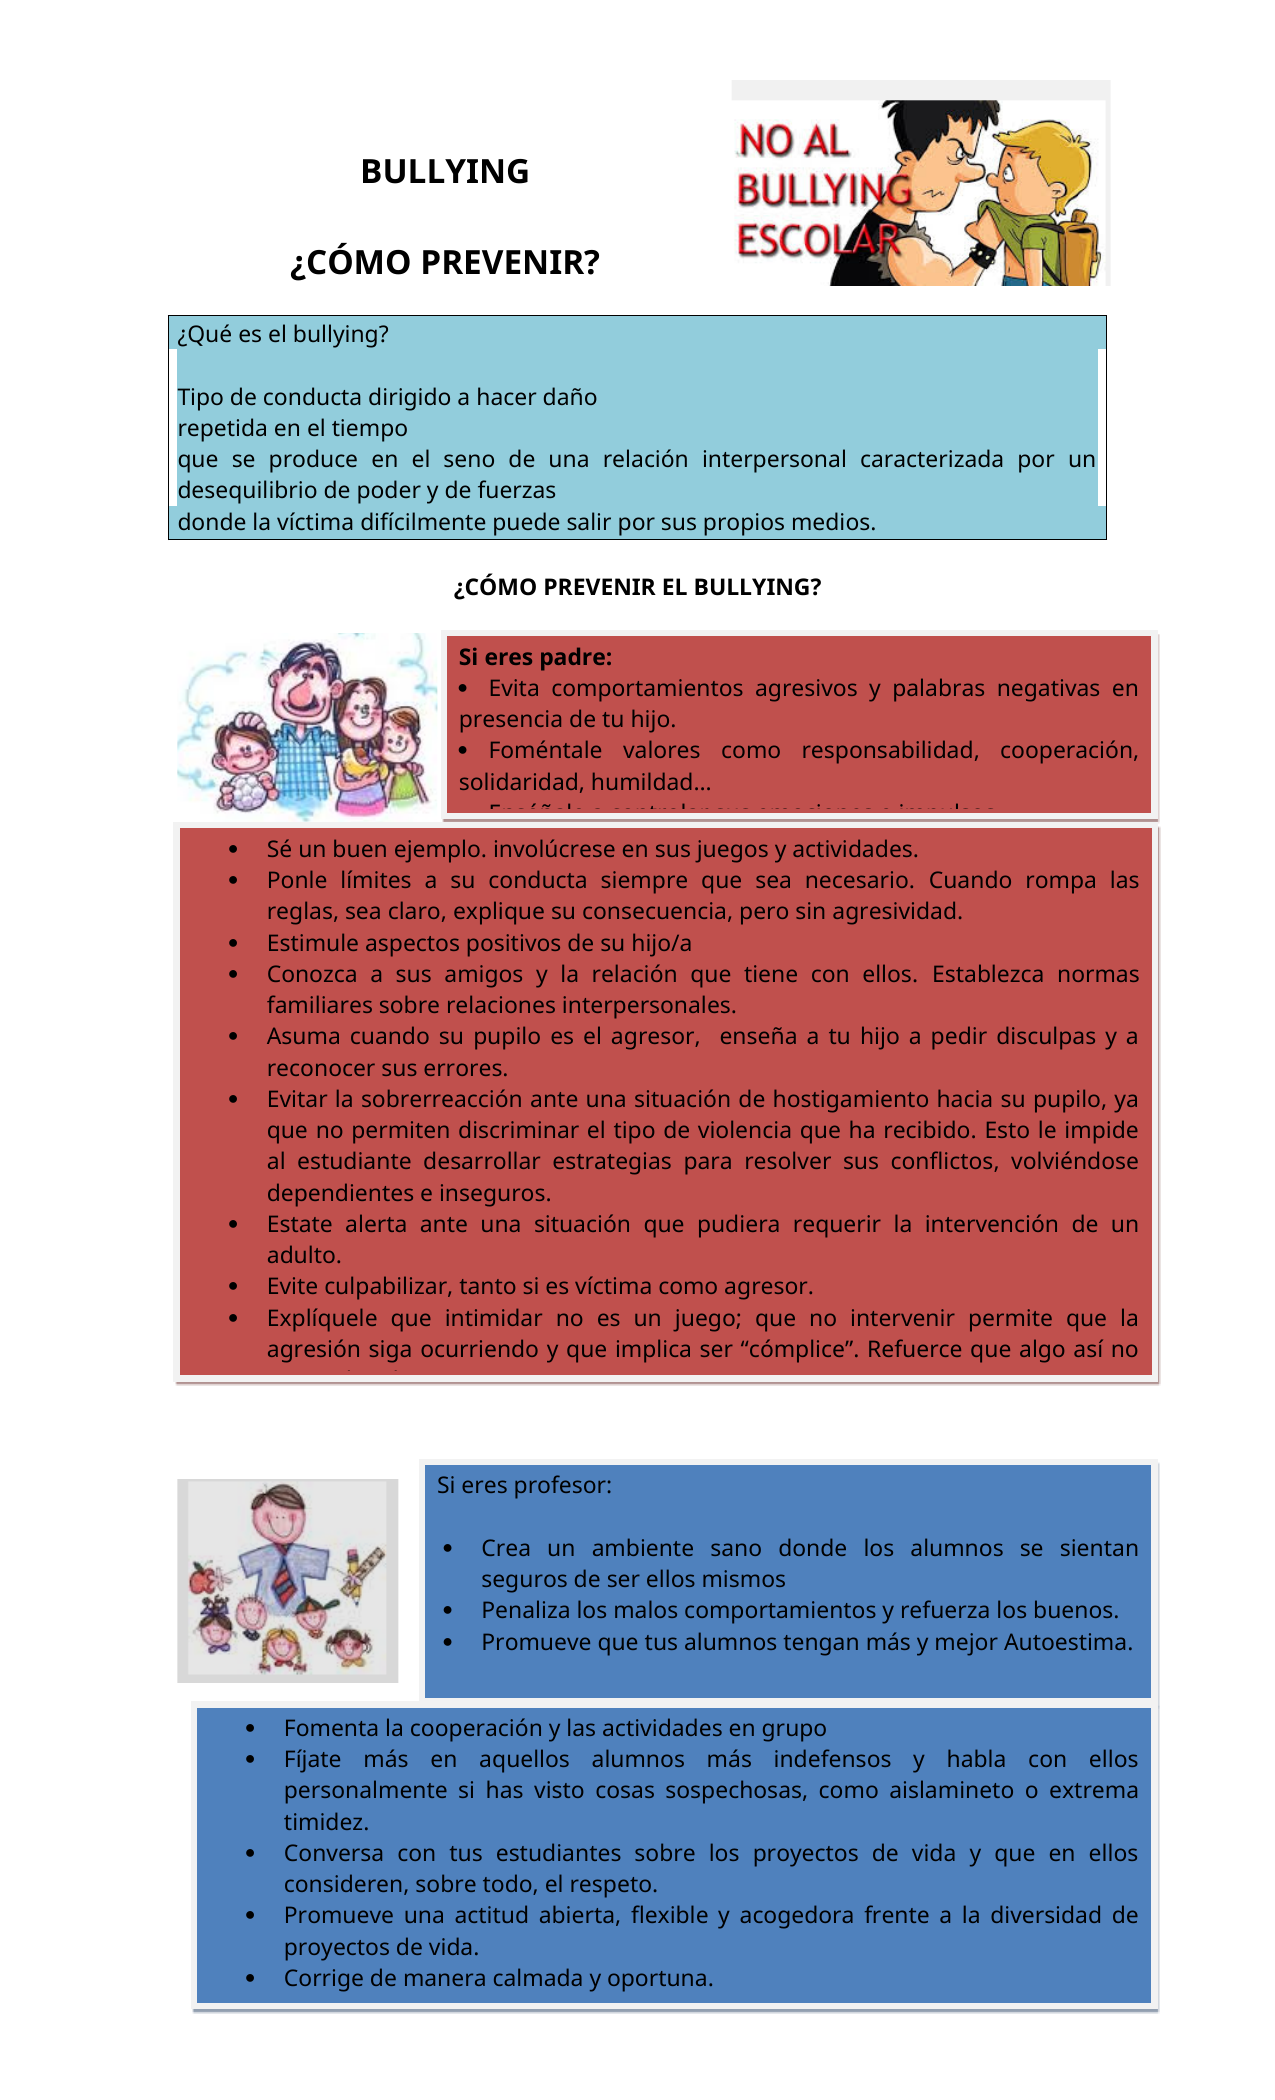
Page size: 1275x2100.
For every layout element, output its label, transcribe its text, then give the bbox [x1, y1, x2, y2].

text repetida en el tiempo [177, 412, 1098, 443]
text ¿Qué es el bullying? [169, 316, 1106, 349]
text BULLYING [177, 148, 731, 193]
text Tipo de conducta dirigido a hacer daño [177, 381, 1098, 412]
picture [177, 633, 438, 822]
text que se produce en el seno de una relación interpersonal caracterizada por un desequilibrio de poder y de fuerzas [177, 443, 1098, 503]
picture [177, 1479, 399, 1683]
text ¿CÓMO PREVENIR EL BULLYING? [177, 571, 1098, 603]
text ¿CÓMO PREVENIR? [177, 238, 731, 284]
text donde la víctima difícilmente puede salir por sus propios medios. [169, 503, 1106, 539]
picture [731, 80, 1111, 286]
